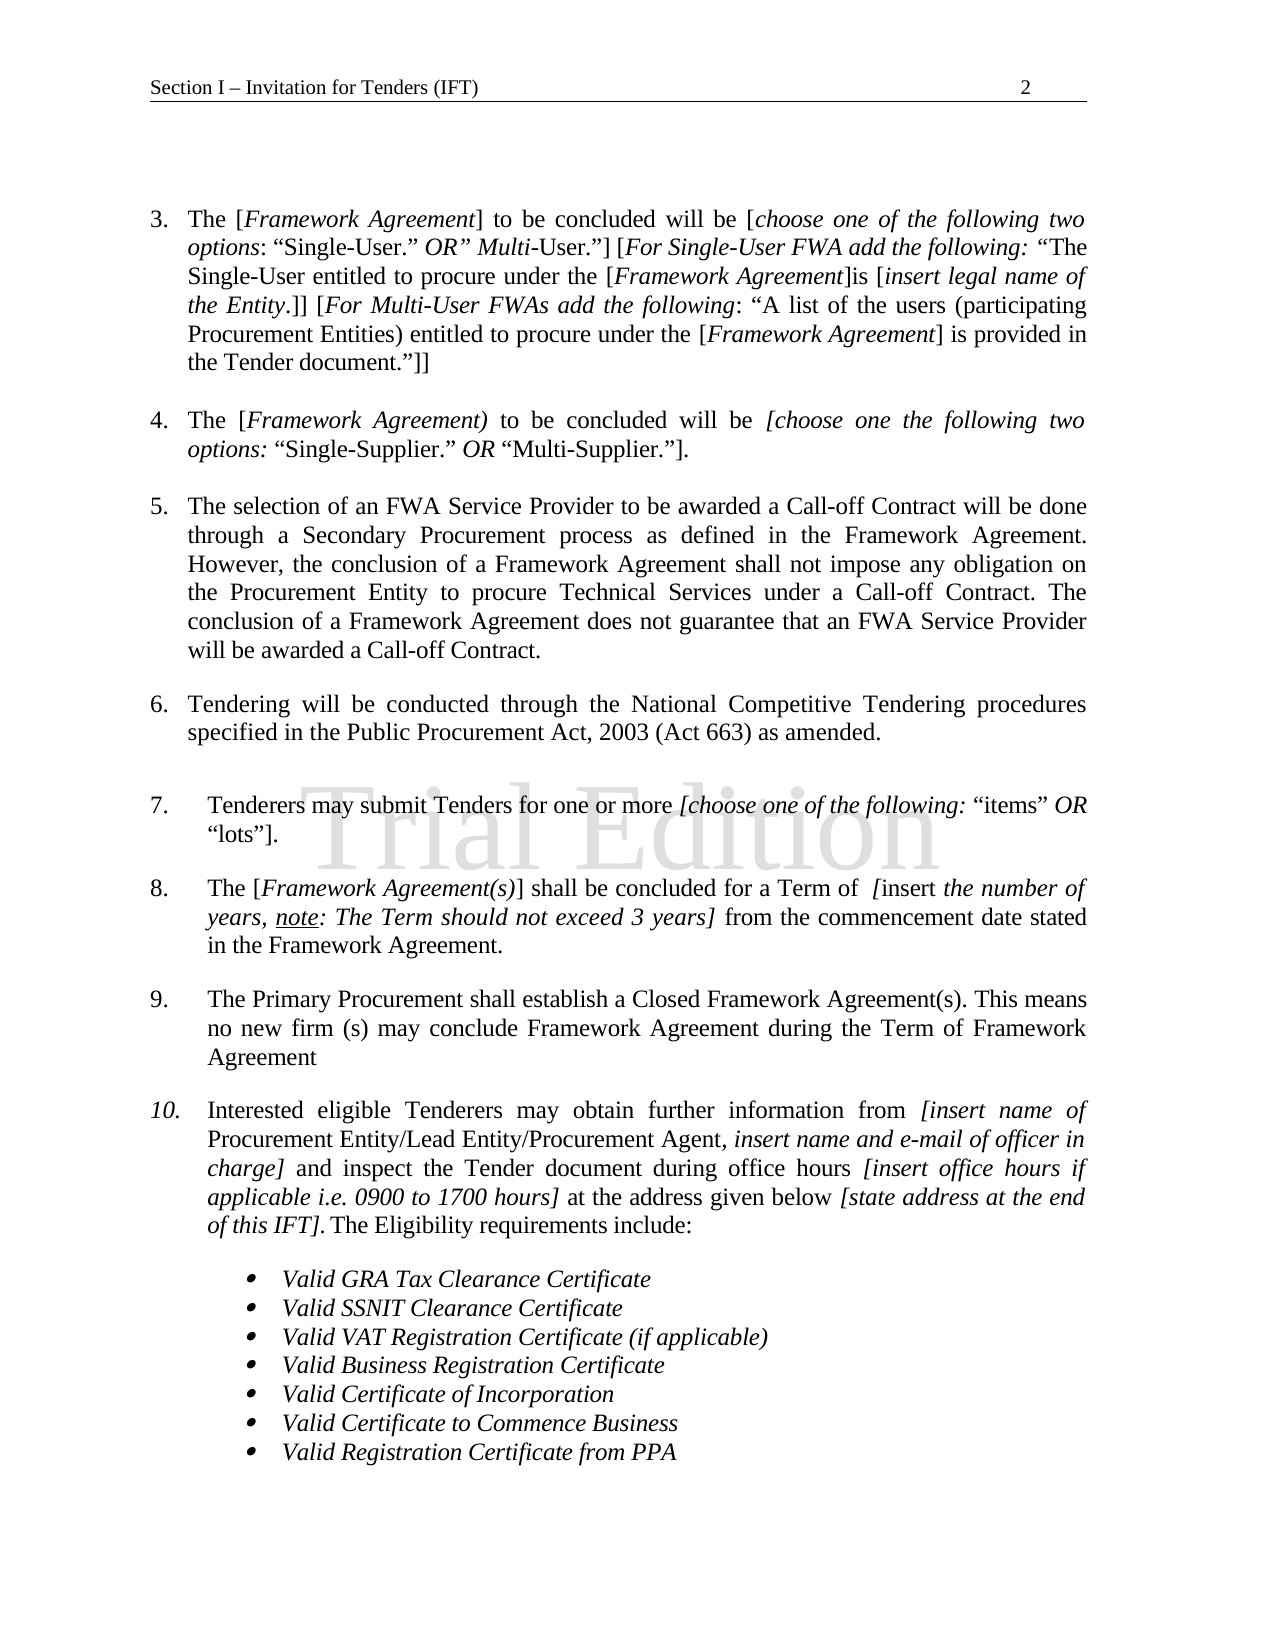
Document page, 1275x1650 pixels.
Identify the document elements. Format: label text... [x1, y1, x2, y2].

list Valid Registration Certificate from PPA [244, 1437, 1087, 1465]
list Valid VAT Registration Certificate (if applicable) [244, 1322, 1087, 1350]
list The [Framework Agreement) to be concluded will be [choose one the following two options: “Single-Supplier.” OR “Multi-Supplier.”]. [150, 405, 1087, 462]
list Tendering will be conducted through the National Competitive Tendering procedures specified in the Public Procurement Act, 2003 (Act 663) as amended. [150, 689, 1087, 746]
list Tenderers may submit Tenders for one or more [choose one of the following: “items” OR “lots”]. [150, 790, 1087, 848]
list Valid Certificate to Commence Business [244, 1408, 1087, 1437]
list Valid GRA Tax Clearance Certificate [244, 1264, 1087, 1293]
list The selection of an FWA Service Provider to be awarded a Call-off Contract will be done through a Secondary Procurement process as defined in the Framework Agreement. However, the conclusion of a Framework Agreement shall not impose any obligation on the Procurement Entity to procure Technical Services under a Call-off Contract. The conclusion of a Framework Agreement does not guarantee that an FWA Service Provider will be awarded a Call-off Contract. [150, 491, 1087, 664]
list Valid Certificate of Incorporation [244, 1379, 1087, 1408]
list Interested eligible Tenderers may obtain further information from [insert name of Procurement Entity/Lead Entity/Procurement Agent, insert name and e-mail of officer in charge] and inspect the Tender document during office hours [insert office hours if applicable i.e. 0900 to 1700 hours] at the address given below [state address at the end of this IFT]. The Eligibility requirements include: [150, 1095, 1087, 1239]
list Valid SSNIT Clearance Certificate [244, 1293, 1087, 1322]
list Valid Business Registration Certificate [244, 1350, 1087, 1379]
list The [Framework Agreement(s)] shall be concluded for a Term of [insert the number of years, note: The Term should not exceed 3 years] from the commencement date stated in the Framework Agreement. [150, 873, 1087, 959]
list The [Framework Agreement] to be concluded will be [choose one of the following two options: “Single-User.” OR” Multi-User.”] [For Single-User FWA add the following: “The Single-User entitled to procure under the [Framework Agreement]is [insert legal name of the Entity.]] [For Multi-User FWAs add the following: “A list of the users (participating Procurement Entities) entitled to procure under the [Framework Agreement] is provided in the Tender document.”]] [150, 204, 1087, 376]
list The Primary Procurement shall establish a Closed Framework Agreement(s). This means no new firm (s) may conclude Framework Agreement during the Term of Framework Agreement [150, 984, 1087, 1070]
